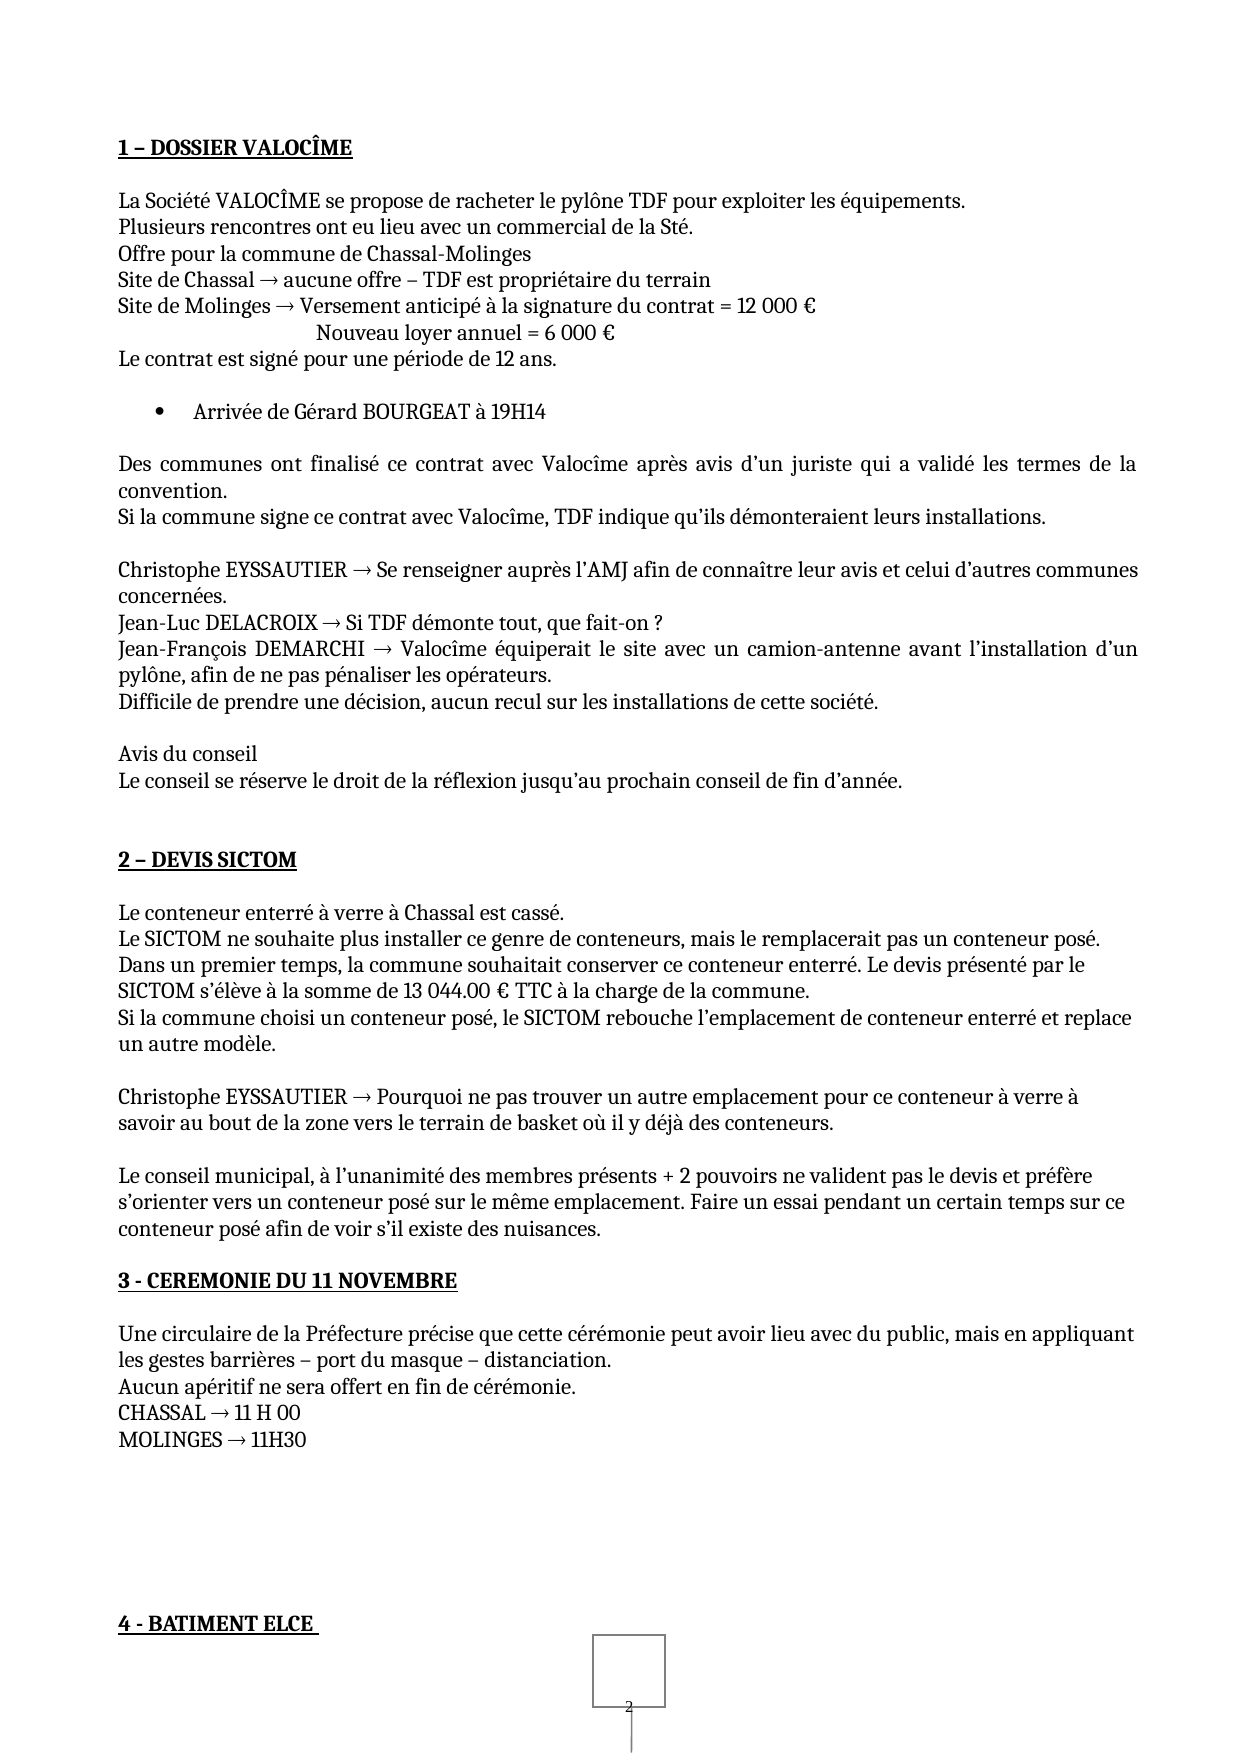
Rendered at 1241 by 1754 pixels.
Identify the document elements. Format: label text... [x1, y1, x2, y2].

text 2 – DEVIS SICTOM [118, 847, 1140, 873]
text Des communes ont finalisé ce contrat avec Valocîme après avis d’un juriste qui a validé les termes de la convention. [118, 451, 1140, 504]
text La Société VALOCÎME se propose de racheter le pylône TDF pour exploiter les équipements. [118, 188, 1140, 214]
text Le conseil se réserve le droit de la réflexion jusqu’au prochain conseil de fin d’année. [118, 767, 1140, 794]
text Le conteneur enterré à verre à Chassal est cassé. [118, 899, 1140, 926]
text 3 - CEREMONIE DU 11 NOVEMBRE [118, 1268, 1140, 1294]
text Christophe EYSSAUTIER Se renseigner auprès l’AMJ afin de connaître leur avis et celui d’autres communes concernées. [118, 557, 1140, 609]
text Site de Chassal aucune offre – TDF est propriétaire du terrain [118, 267, 1140, 293]
text Site de Molinges Versement anticipé à la signature du contrat = 12 000 € [118, 293, 1140, 319]
text Avis du conseil [118, 741, 1140, 767]
text Le SICTOM ne souhaite plus installer ce genre de conteneurs, mais le remplacerait pas un conteneur posé. [118, 926, 1140, 952]
text Le contrat est signé pour une période de 12 ans. [118, 346, 1140, 372]
text 4 - BATIMENT ELCE [118, 1611, 1140, 1637]
text Plusieurs rencontres ont eu lieu avec un commercial de la Sté. [118, 214, 1140, 240]
text Une circulaire de la Préfecture précise que cette cérémonie peut avoir lieu avec du public, mais en appliquant les gestes barrières – port du masque – distanciation. [118, 1294, 1140, 1374]
text Si la commune choisi un conteneur posé, le SICTOM rebouche l’emplacement de conteneur enterré et replace un autre modèle. [118, 1005, 1140, 1057]
text Si la commune signe ce contrat avec Valocîme, TDF indique qu’ils démonteraient leurs installations. [118, 504, 1140, 530]
text Jean-Luc DELACROIX Si TDF démonte tout, que fait-on ? [118, 609, 1140, 636]
text 1 – DOSSIER VALOCÎME [118, 135, 1140, 161]
text Dans un premier temps, la commune souhaitait conserver ce conteneur enterré. Le devis présenté par le SICTOM s’élève à la somme de 13 044.00 € TTC à la charge de la commune. [118, 952, 1140, 1005]
text MOLINGES 11H30 [118, 1426, 1140, 1453]
text Aucun apéritif ne sera offert en fin de cérémonie. [118, 1374, 1140, 1400]
text Le conseil municipal, à l’unanimité des membres présents + 2 pouvoirs ne valident pas le devis et préfère s’orienter vers un conteneur posé sur le même emplacement. Faire un essai pendant un certain temps sur ce conteneur posé afin de voir s’il existe des nuisances. [118, 1163, 1140, 1242]
list Arrivée de Gérard BOURGEAT à 19H14 [156, 398, 1140, 425]
text Nouveau loyer annuel = 6 000 € [118, 319, 1140, 346]
text Difficile de prendre une décision, aucun recul sur les installations de cette société. [118, 688, 1140, 715]
text Offre pour la commune de Chassal-Molinges [118, 240, 1140, 267]
text CHASSAL 11 H 00 [118, 1400, 1140, 1426]
text Jean-François DEMARCHI Valocîme équiperait le site avec un camion-antenne avant l’installation d’un pylône, afin de ne pas pénaliser les opérateurs. [118, 636, 1140, 688]
text Christophe EYSSAUTIER Pourquoi ne pas trouver un autre emplacement pour ce conteneur à verre à savoir au bout de la zone vers le terrain de basket où il y déjà des conteneurs. [118, 1084, 1140, 1136]
